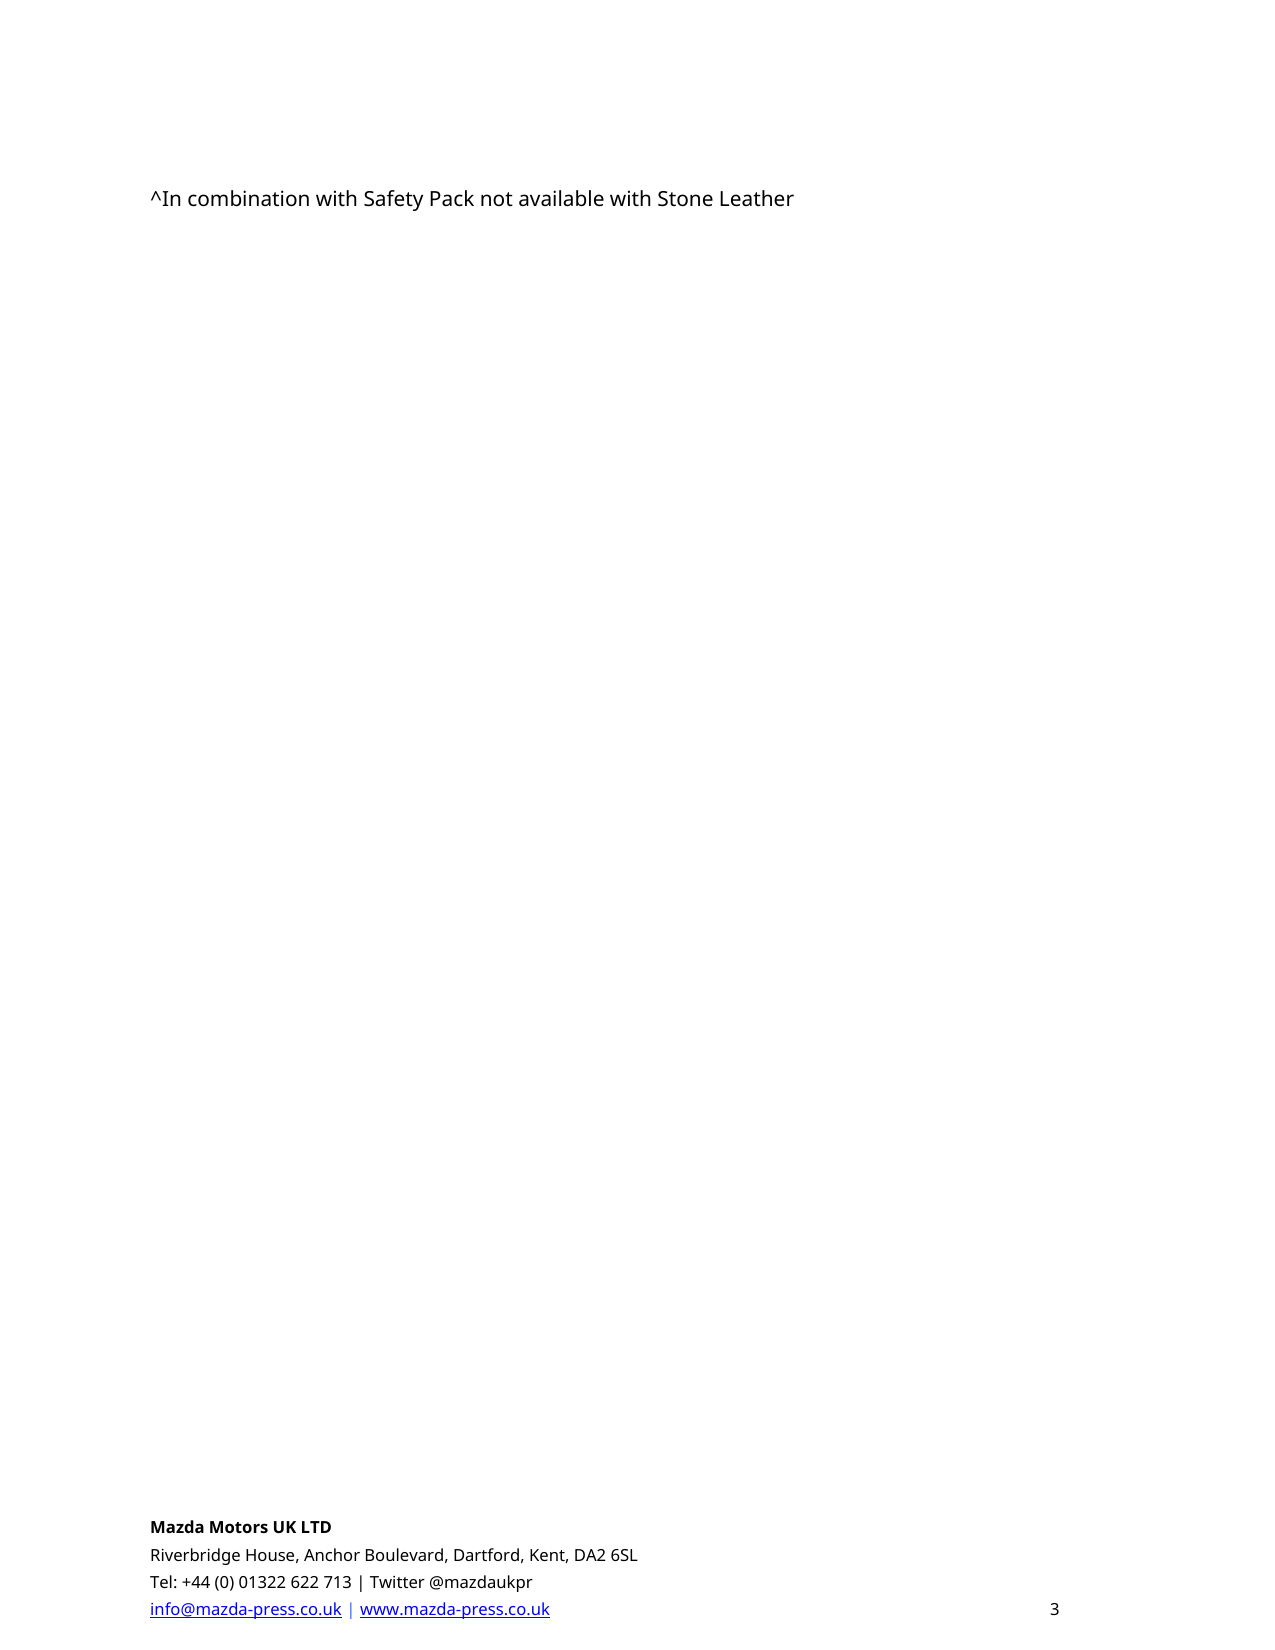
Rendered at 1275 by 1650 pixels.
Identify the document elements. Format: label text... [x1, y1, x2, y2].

text ^In combination with Safety Pack not available with Stone Leather [150, 184, 1125, 212]
